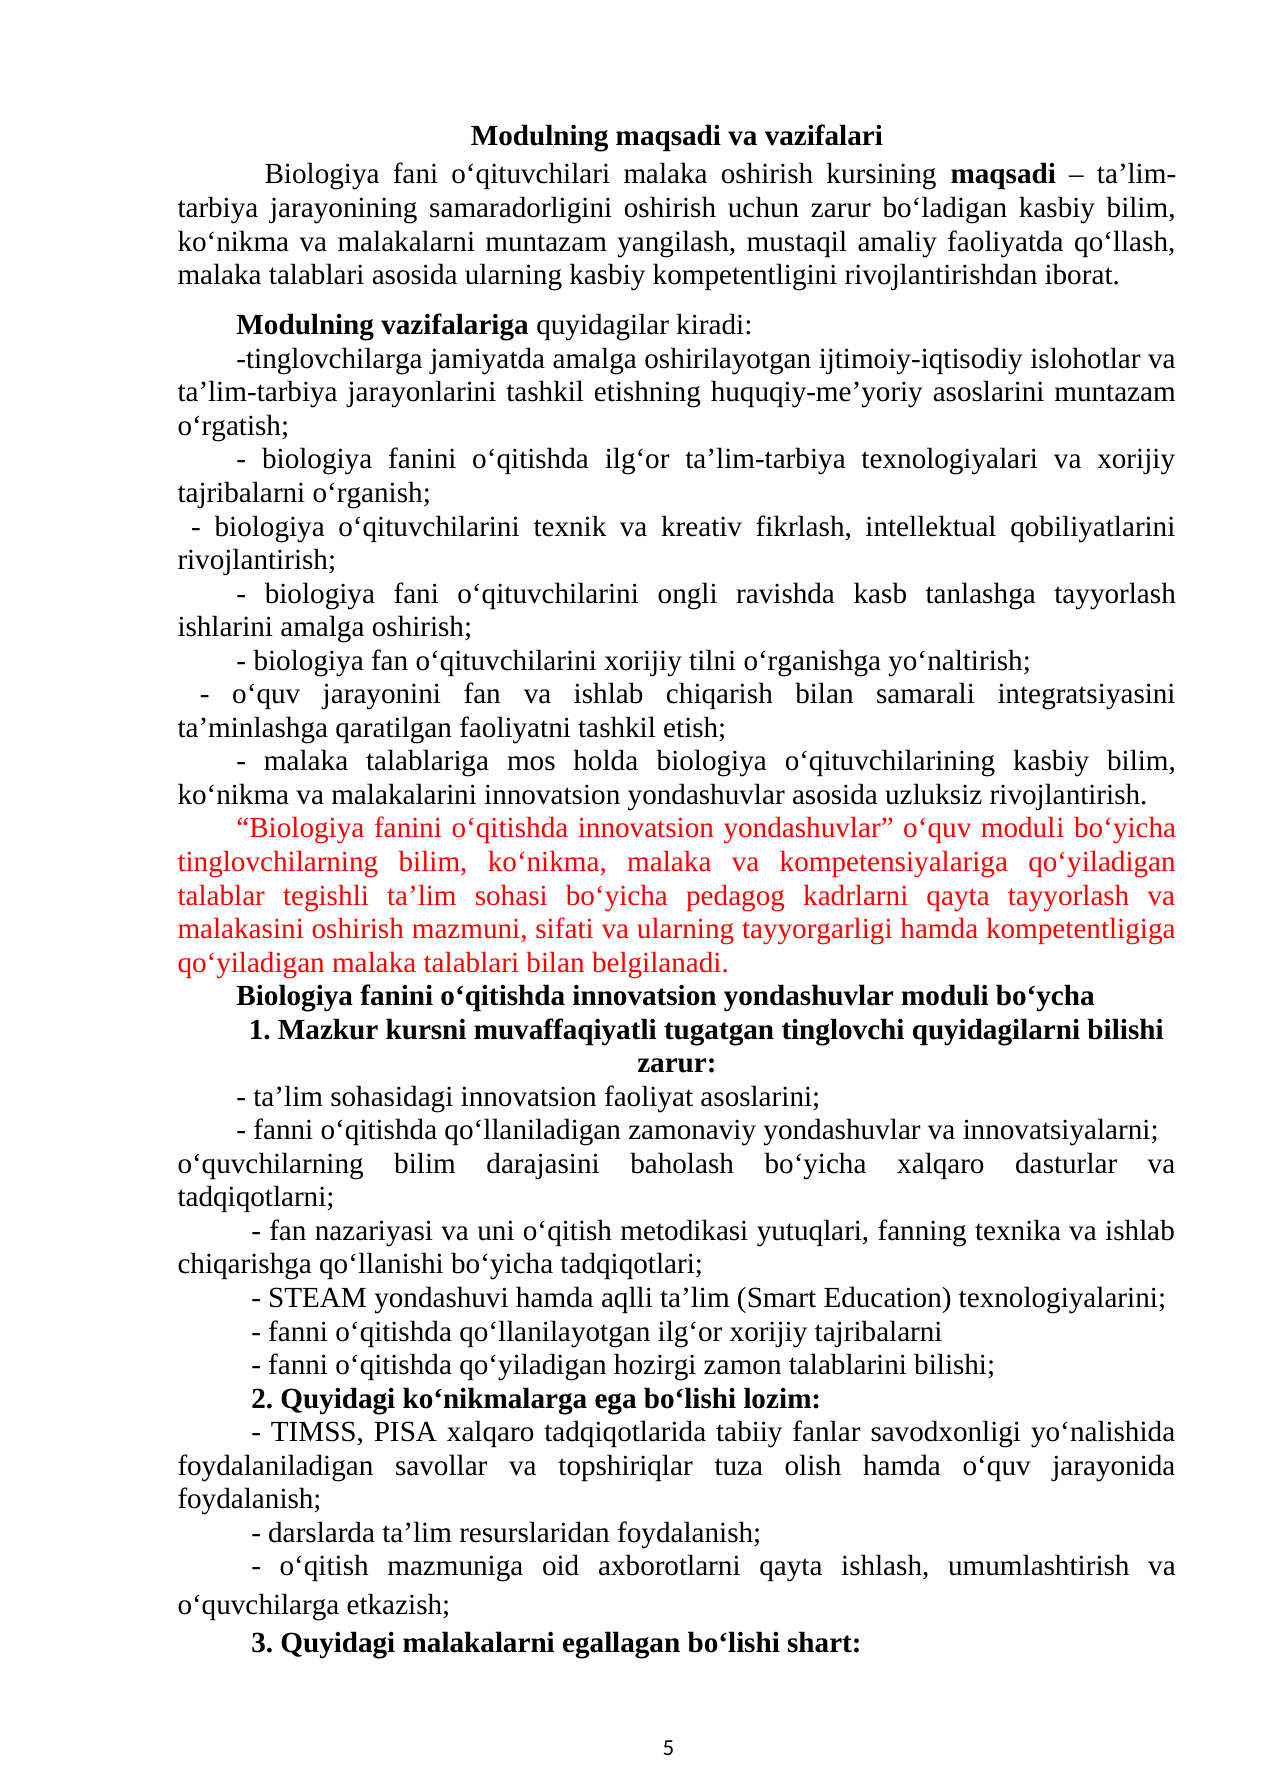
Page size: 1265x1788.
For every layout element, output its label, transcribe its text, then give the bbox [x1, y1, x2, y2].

text - biologiya fan o‘qituvchilarini xorijiy tilni o‘rganishga yo‘naltirish; [177, 643, 1176, 676]
text - biologiya fani o‘qituvchilarini ongli ravishda kasb tanlashga tayyorlash ishlarini amalga oshirish; [177, 576, 1176, 643]
text - o‘qitish mazmuniga oid axborotlarni qayta ishlash, umumlashtirish va o‘quvchilarga etkazish; [177, 1548, 1176, 1621]
text -tinglovchilarga jamiyatda amalga oshirilayotgan ijtimoiy-iqtisodiy islohotlar va ta’lim-tarbiya jarayonlarini tashkil etishning huquqiy-me’yoriy asoslarini muntazam o‘rgatish; [177, 341, 1176, 442]
text Modulning vazifalariga quyidagilar kiradi: [177, 307, 1176, 341]
text “Biologiya fanini o‘qitishda innovatsion yondashuvlar” o‘quv moduli bo‘yicha tinglovchilarning bilim, ko‘nikma, malaka va kompetensiyalariga qo‘yiladigan talablar tegishli ta’lim sohasi bo‘yicha pedagog kadrlarni qayta tayyorlash va malakasini oshirish mazmuni, sifati va ularning tayyorgarligi hamda kompetentligiga qo‘yiladigan malaka talablari bilan belgilanadi. [177, 811, 1176, 978]
text - fanni o‘qitishda qo‘llanilayotgan ilg‘or xorijiy tajribalarni [177, 1314, 1176, 1347]
text - biologiya fanini o‘qitishda ilg‘or ta’lim-tarbiya texnologiyalari va xorijiy tajribalarni o‘rganish; [177, 442, 1176, 509]
text - o‘quv jarayonini fan va ishlab chiqarish bilan samarali integratsiyasini ta’minlashga qaratilgan faoliyatni tashkil etish; [177, 676, 1176, 743]
text - biologiya o‘qituvchilarini texnik va kreativ fikrlash, intellektual qobiliyatlarini rivojlantirish; [177, 509, 1176, 576]
text Modulning maqsadi va vazifalari [177, 118, 1176, 152]
text - fanni o‘qitishda qo‘llaniladigan zamonaviy yondashuvlar va innovatsiyalarni; [177, 1112, 1176, 1146]
text 1. Mazkur kursni muvaffaqiyatli tugatgan tinglovchi quyidagilarni bilishi zarur: [177, 1012, 1176, 1079]
text Biologiya fanini o‘qitishda innovatsion yondashuvlar moduli bo‘ycha [177, 978, 1176, 1012]
text - fanni o‘qitishda qo‘yiladigan hozirgi zamon talablarini bilishi; [177, 1347, 1176, 1381]
text 3. Quyidagi malakalarni egallagan bo‘lishi shart: [177, 1626, 1176, 1659]
text o‘quvchilarning bilim darajasini baholash bo‘yicha xalqaro dasturlar va tadqiqotlarni; [177, 1146, 1176, 1213]
text - STEAM yondashuvi hamda aqlli ta’lim (Smart Education) texnologiyalarini; [177, 1280, 1176, 1314]
text 2. Quyidagi ko‘nikmalarga ega bo‘lishi lozim: [177, 1381, 1176, 1414]
text - fan nazariyasi va uni o‘qitish metodikasi yutuqlari, fanning texnika va ishlab chiqarishga qo‘llanishi bo‘yicha tadqiqotlari; [177, 1213, 1176, 1280]
text Biologiya fani o‘qituvchilari malaka oshirish kursining maqsadi – ta’lim-tarbiya jarayonining samaradorligini oshirish uchun zarur bo‘ladigan kasbiy bilim, ko‘nikma va malakalarni muntazam yangilash, mustaqil amaliy faoliyatda qo‘llash, malaka talablari asosida ularning kasbiy kompetentligini rivojlantirishdan iborat. [177, 157, 1176, 291]
text - TIMSS, PISA xalqaro tadqiqotlarida tabiiy fanlar savodxonligi yo‘nalishida foydalaniladigan savollar va topshiriqlar tuza olish hamda o‘quv jarayonida foydalanish; [177, 1414, 1176, 1515]
text - malaka talablariga mos holda biologiya o‘qituvchilarining kasbiy bilim, ko‘nikma va malakalarini innovatsion yondashuvlar asosida uzluksiz rivojlantirish. [177, 743, 1176, 811]
text - ta’lim sohasidagi innovatsion faoliyat asoslarini; [177, 1079, 1176, 1112]
text - darslarda ta’lim resurslaridan foydalanish; [177, 1515, 1176, 1548]
